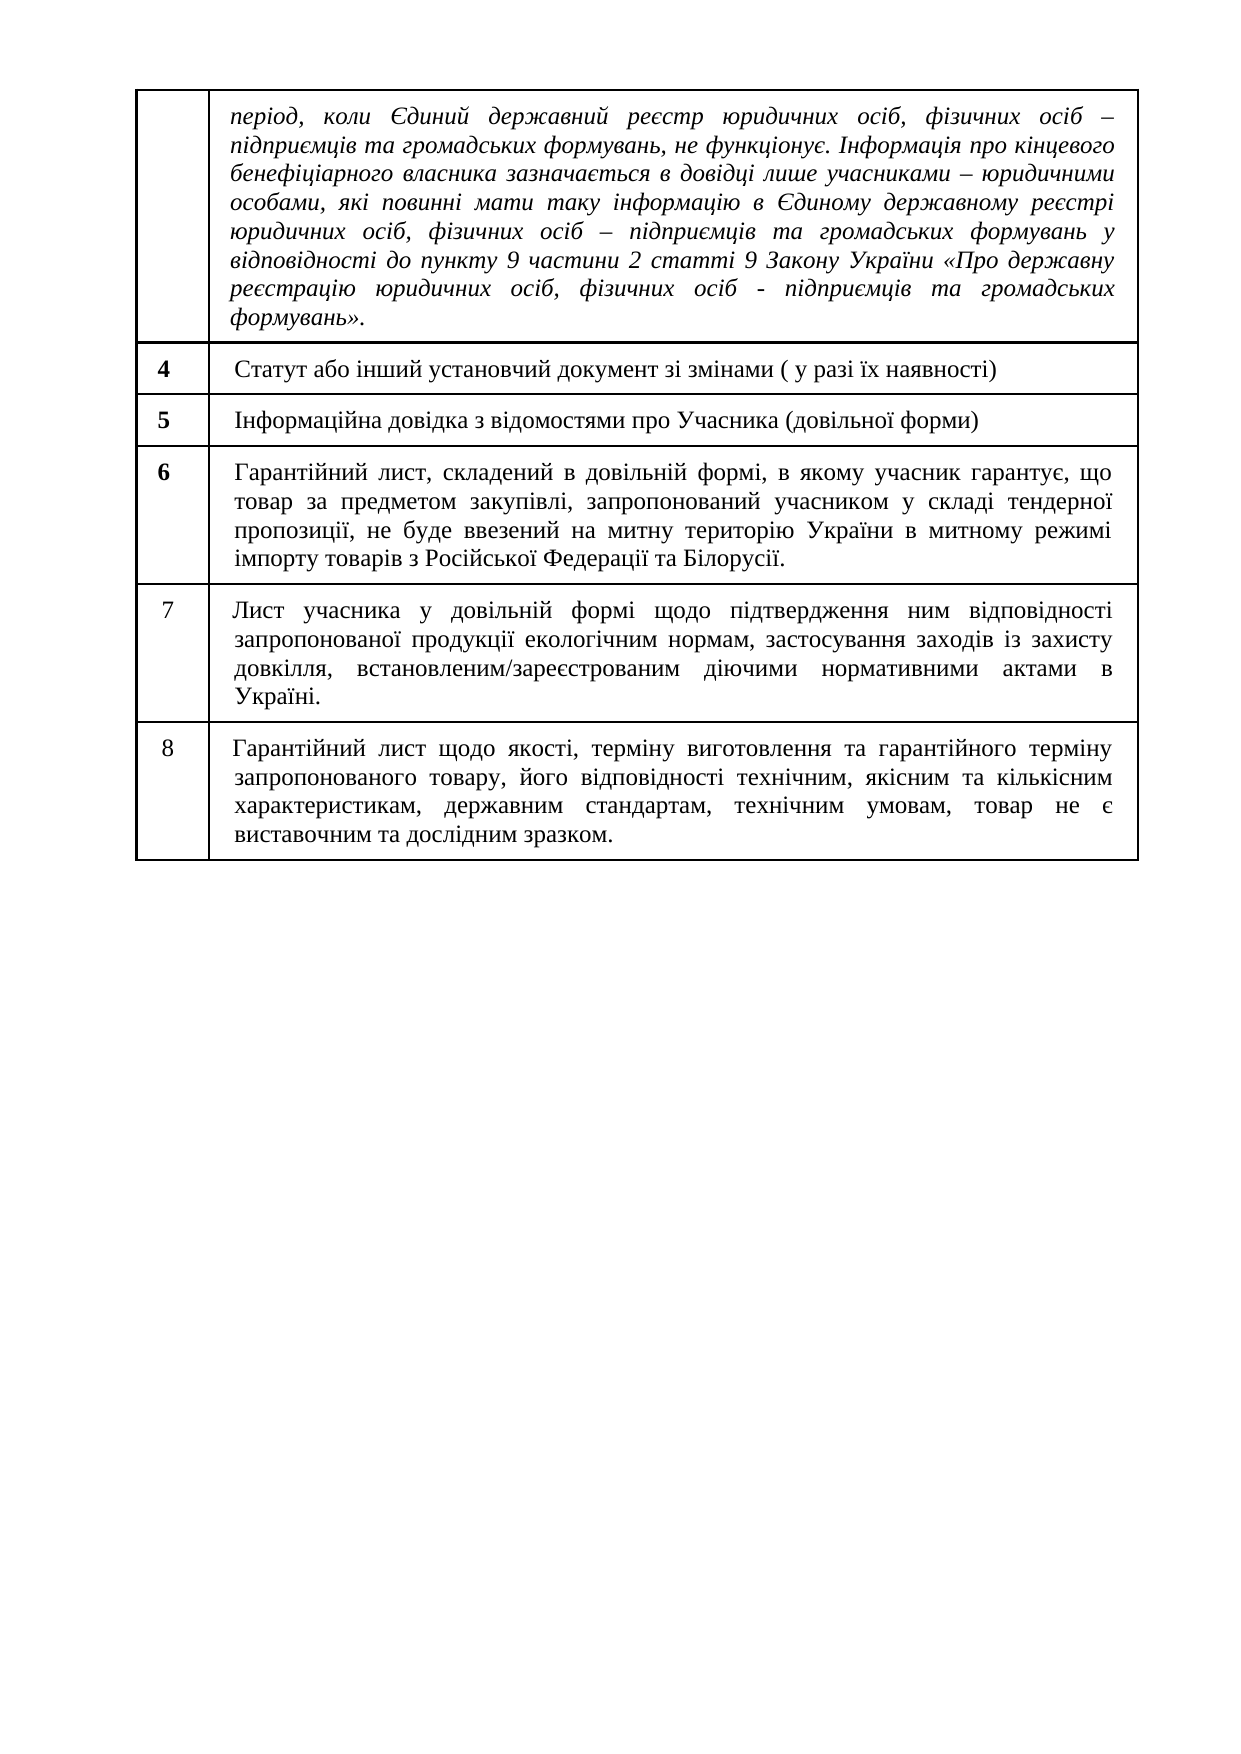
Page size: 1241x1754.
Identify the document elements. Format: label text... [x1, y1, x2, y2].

table_cell Гарантійний лист, складений в довільній формі, в якому учасник гарантує, що товар за предметом закупівлі, запропонований учасником у складі тендерної пропозиції, не буде ввезений на митну територію України в митному режимі імпорту товарів з Російської Федерації та Білорусії. [210, 447, 1137, 583]
table_cell 3 [138, 91, 208, 341]
table_cell Інформаційна довідка з відомостями про Учасника (довільної форми) [210, 395, 1137, 445]
table_cell Лист учасника у довільній формі щодо підтвердження ним відповідності запропонованої продукції екологічним нормам, застосування заходів із захисту довкілля, встановленим/зареєстрованим діючими нормативними актами в Україні. [210, 585, 1137, 721]
table_cell 6 [138, 447, 208, 583]
table_cell Статут або інший установчий документ зі змінами ( у разі їх наявності) [210, 344, 1137, 393]
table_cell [210, 91, 1137, 341]
table_cell 8 [138, 723, 208, 858]
table_cell 7 [138, 585, 208, 721]
table_cell Гарантійний лист щодо якості, терміну виготовлення та гарантійного терміну запропонованого товару, його відповідності технічним, якісним та кількісним характеристикам, державним стандартам, технічним умовам, товар не є виставочним та дослідним зразком. [210, 723, 1137, 858]
table_cell 4 [138, 344, 208, 393]
table_cell 5 [138, 395, 208, 445]
